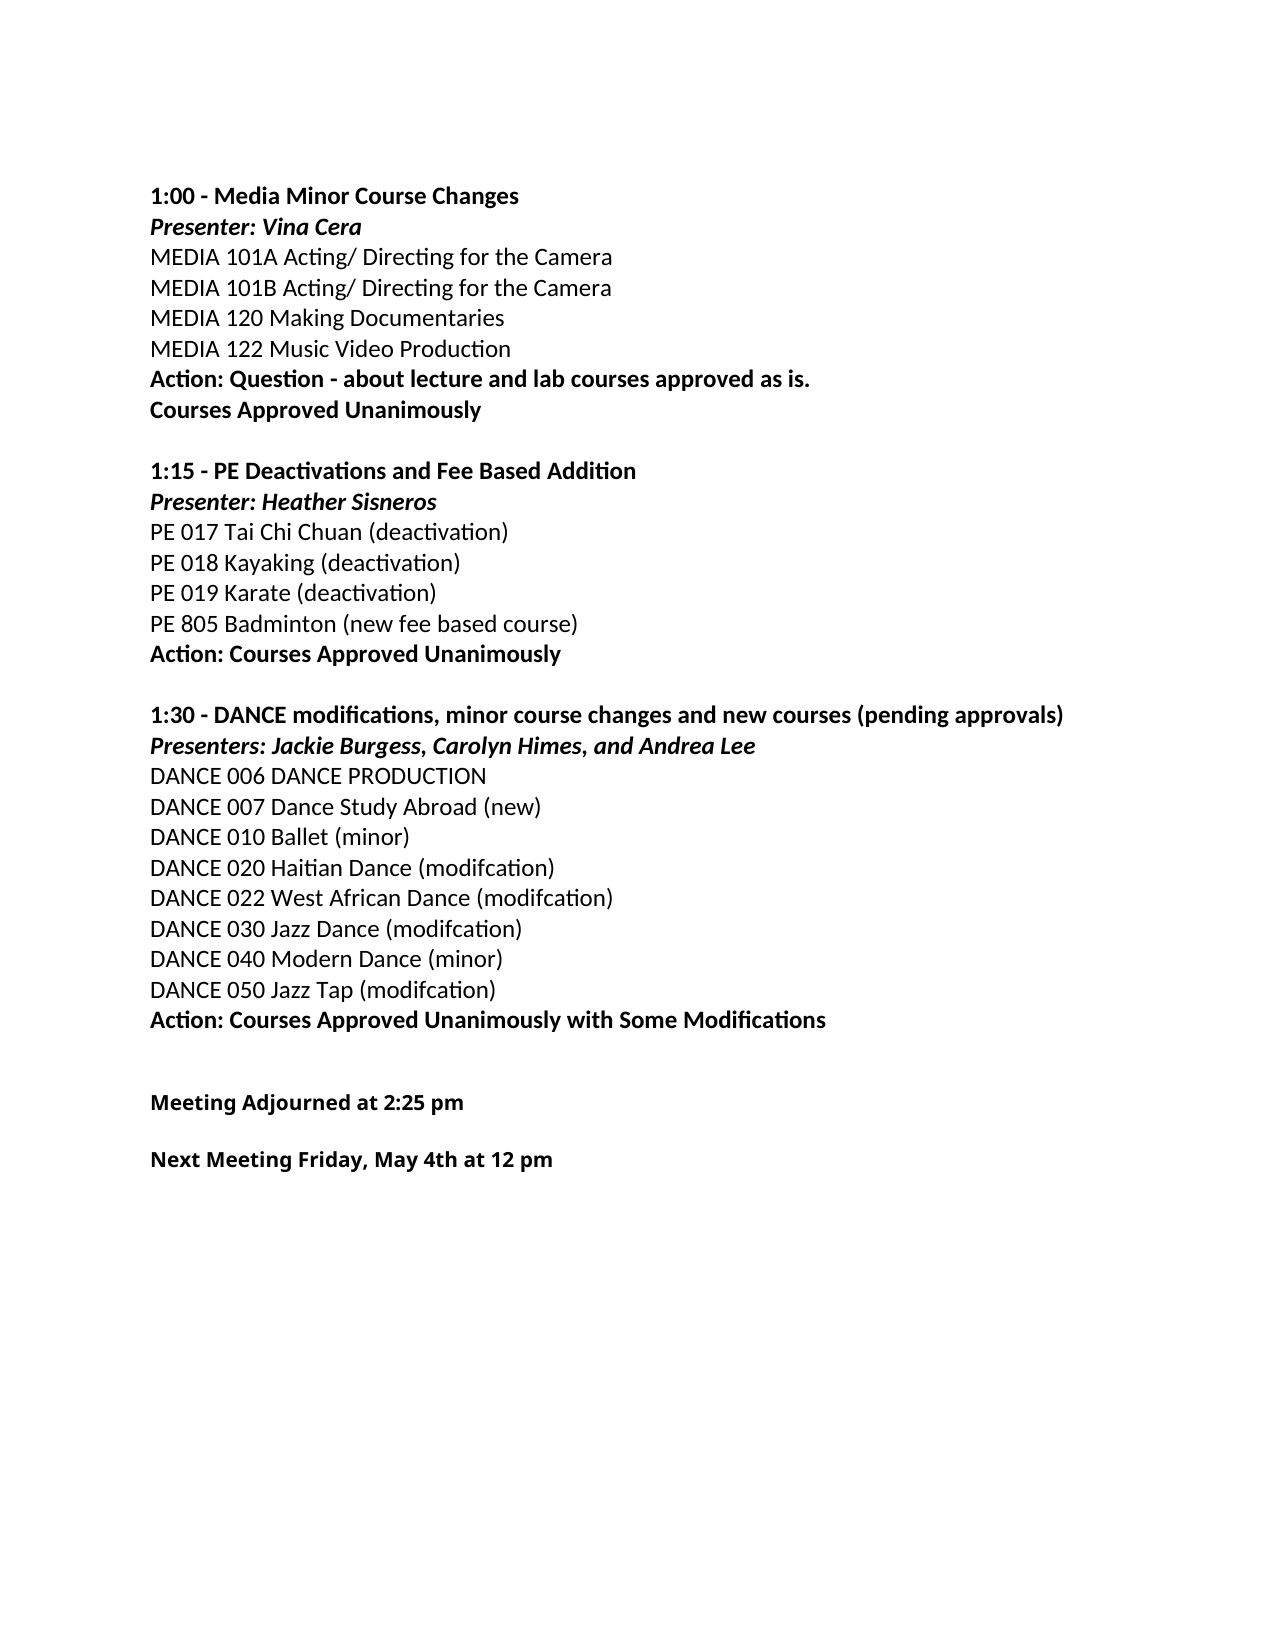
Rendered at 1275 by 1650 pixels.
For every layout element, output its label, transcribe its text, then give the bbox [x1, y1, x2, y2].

text DANCE 022 West African Dance (modifcation) [150, 882, 1125, 913]
text 1:15 - PE Deactivations and Fee Based Addition [150, 455, 1125, 486]
text Action: Question - about lecture and lab courses approved as is. [150, 364, 1125, 394]
text DANCE 040 Modern Dance (minor) [150, 943, 1125, 974]
text DANCE 007 Dance Study Abroad (new) [150, 791, 1125, 821]
text Presenters: Jackie Burgess, Carolyn Himes, and Andrea Lee [150, 730, 1125, 760]
text DANCE 030 Jazz Dance (modifcation) [150, 913, 1125, 943]
text Action: Courses Approved Unanimously [150, 638, 1125, 669]
text Presenter: Vina Cera [150, 211, 1125, 242]
text MEDIA 122 Music Video Production [150, 333, 1125, 364]
text Courses Approved Unanimously [150, 394, 1125, 425]
text Next Meeting Friday, May 4th at 12 pm [150, 1145, 1125, 1173]
text PE 018 Kayaking (deactivation) [150, 547, 1125, 577]
text MEDIA 120 Making Documentaries [150, 303, 1125, 333]
text Action: Courses Approved Unanimously with Some Modifications [150, 1004, 1125, 1035]
text MEDIA 101B Acting/ Directing for the Camera [150, 272, 1125, 303]
text DANCE 050 Jazz Tap (modifcation) [150, 974, 1125, 1004]
text PE 019 Karate (deactivation) [150, 577, 1125, 608]
text PE 805 Badminton (new fee based course) [150, 608, 1125, 638]
text DANCE 010 Ballet (minor) [150, 821, 1125, 852]
text Presenter: Heather Sisneros [150, 486, 1125, 516]
text Meeting Adjourned at 2:25 pm [150, 1088, 1125, 1117]
text PE 017 Tai Chi Chuan (deactivation) [150, 516, 1125, 547]
text MEDIA 101A Acting/ Directing for the Camera [150, 242, 1125, 272]
text 1:30 - DANCE modifications, minor course changes and new courses (pending approvals) [150, 699, 1125, 730]
text DANCE 006 DANCE PRODUCTION [150, 760, 1125, 791]
text 1:00 - Media Minor Course Changes [150, 181, 1125, 211]
text DANCE 020 Haitian Dance (modifcation) [150, 852, 1125, 882]
